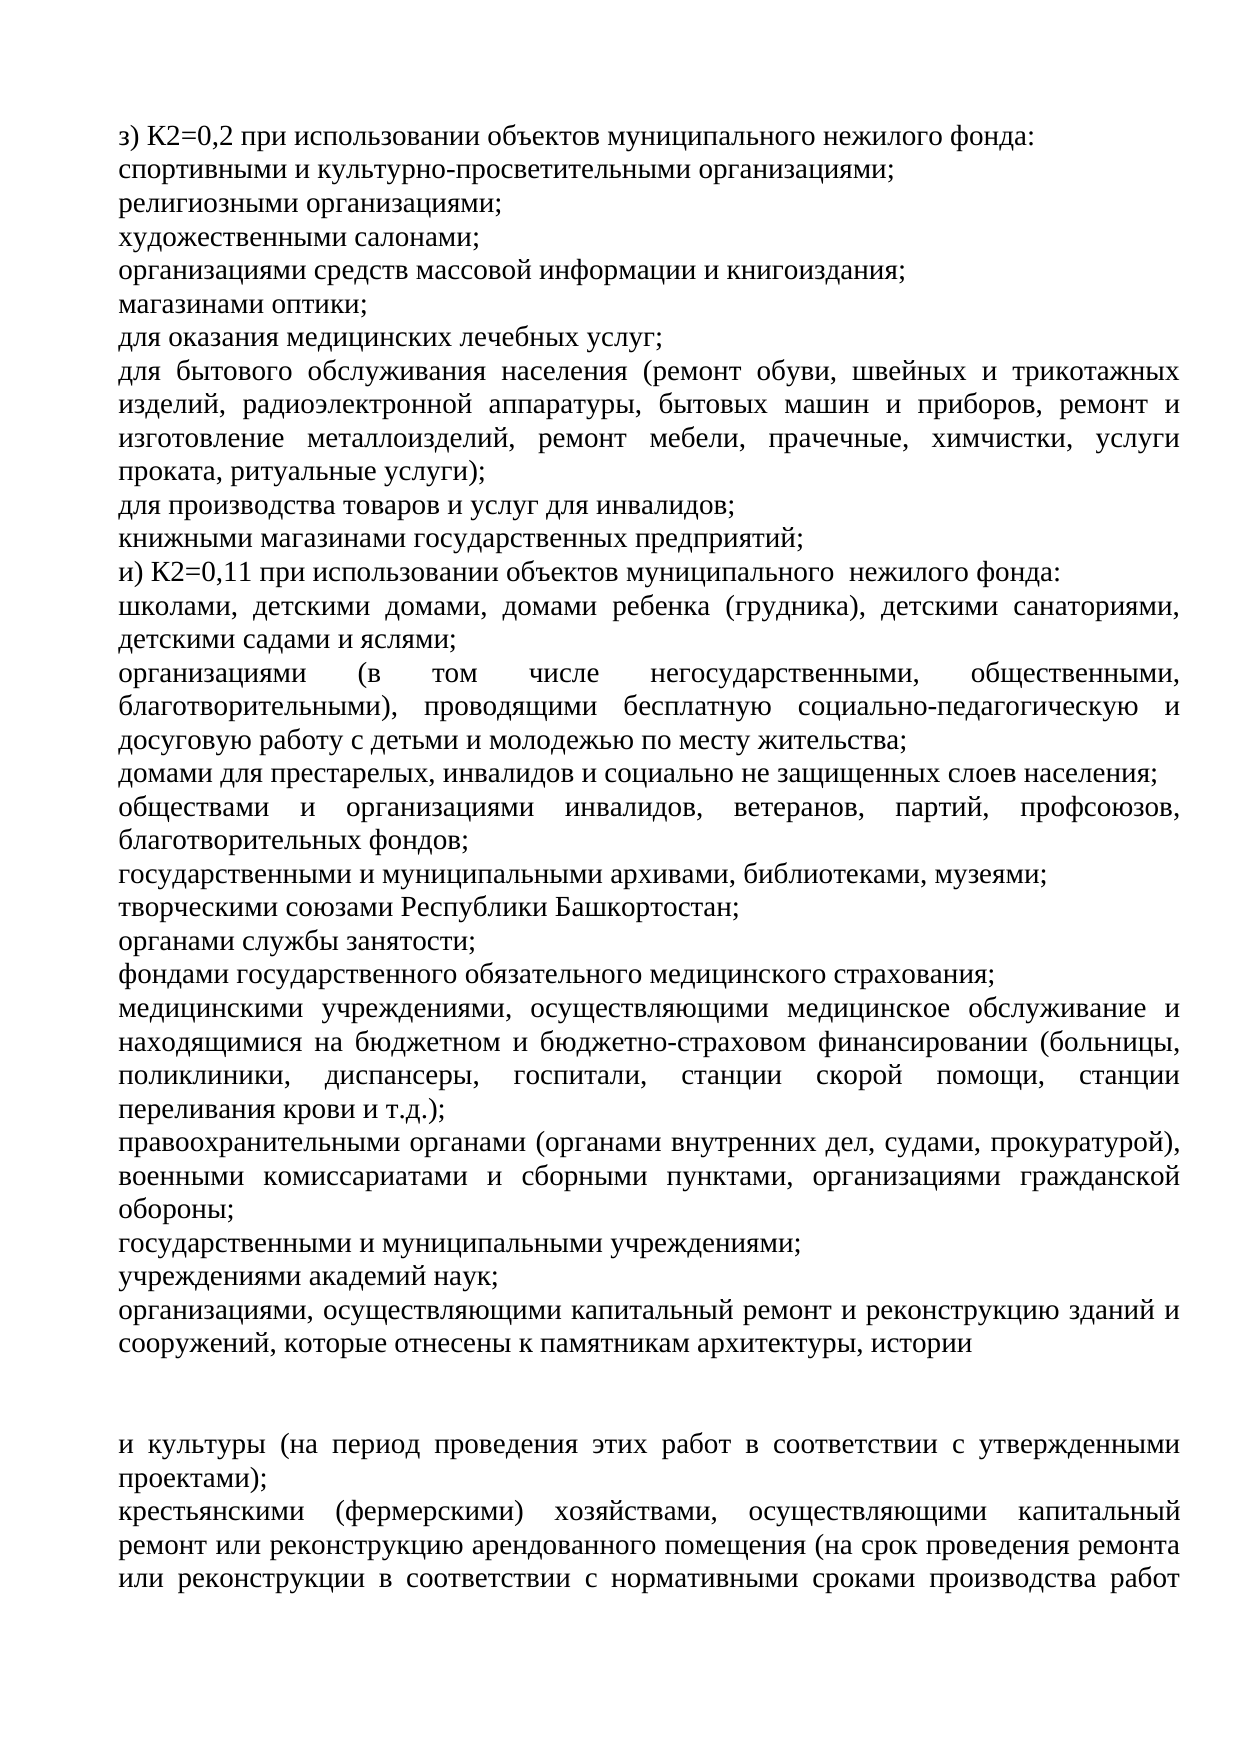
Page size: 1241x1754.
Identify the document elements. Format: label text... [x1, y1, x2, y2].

text и культуры (на период проведения этих работ в соответствии с утвержденными проектами); [118, 1426, 1181, 1493]
text и) К2=0,11 при использовании объектов муниципального нежилого фонда: [118, 554, 1181, 588]
text организациями (в том числе негосударственными, общественными, благотворительными), проводящими бесплатную социально-педагогическую и досуговую работу с детьми и молодежью по месту жительства; [118, 655, 1181, 755]
text творческими союзами Республики Башкортостан; [118, 889, 1181, 923]
text книжными магазинами государственных предприятий; [118, 521, 1181, 554]
text медицинскими учреждениями, осуществляющими медицинское обслуживание и находящимися на бюджетном и бюджетно-страховом финансировании (больницы, поликлиники, диспансеры, госпитали, станции скорой помощи, станции переливания крови и т.д.); [118, 990, 1181, 1124]
text учреждениями академий наук; [118, 1258, 1181, 1292]
text правоохранительными органами (органами внутренних дел, судами, прокуратурой), военными комиссариатами и сборными пунктами, организациями гражданской обороны; [118, 1124, 1181, 1225]
text художественными салонами; [118, 219, 1181, 252]
text з) К2=0,2 при использовании объектов муниципального нежилого фонда: [118, 118, 1181, 152]
text домами для престарелых, инвалидов и социально не защищенных слоев населения; [118, 755, 1181, 789]
text обществами и организациями инвалидов, ветеранов, партий, профсоюзов, благотворительных фондов; [118, 789, 1181, 856]
text организациями средств массовой информации и книгоиздания; [118, 252, 1181, 286]
text для производства товаров и услуг для инвалидов; [118, 487, 1181, 521]
text спортивными и культурно-просветительными организациями; [118, 152, 1181, 185]
text фондами государственного обязательного медицинского страхования; [118, 957, 1181, 990]
text для оказания медицинских лечебных услуг; [118, 319, 1181, 353]
text для бытового обслуживания населения (ремонт обуви, швейных и трикотажных изделий, радиоэлектронной аппаратуры, бытовых машин и приборов, ремонт и изготовление металлоизделий, ремонт мебели, прачечные, химчистки, услуги проката, ритуальные услуги); [118, 353, 1181, 487]
text органами службы занятости; [118, 923, 1181, 957]
text религиозными организациями; [118, 185, 1181, 219]
text магазинами оптики; [118, 286, 1181, 319]
text государственными и муниципальными учреждениями; [118, 1225, 1181, 1258]
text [118, 1493, 1181, 1594]
text школами, детскими домами, домами ребенка (грудника), детскими санаториями, детскими садами и яслями; [118, 588, 1181, 655]
text организациями, осуществляющими капитальный ремонт и реконструкцию зданий и сооружений, которые отнесены к памятникам архитектуры, истории [118, 1292, 1181, 1359]
text государственными и муниципальными архивами, библиотеками, музеями; [118, 856, 1181, 889]
